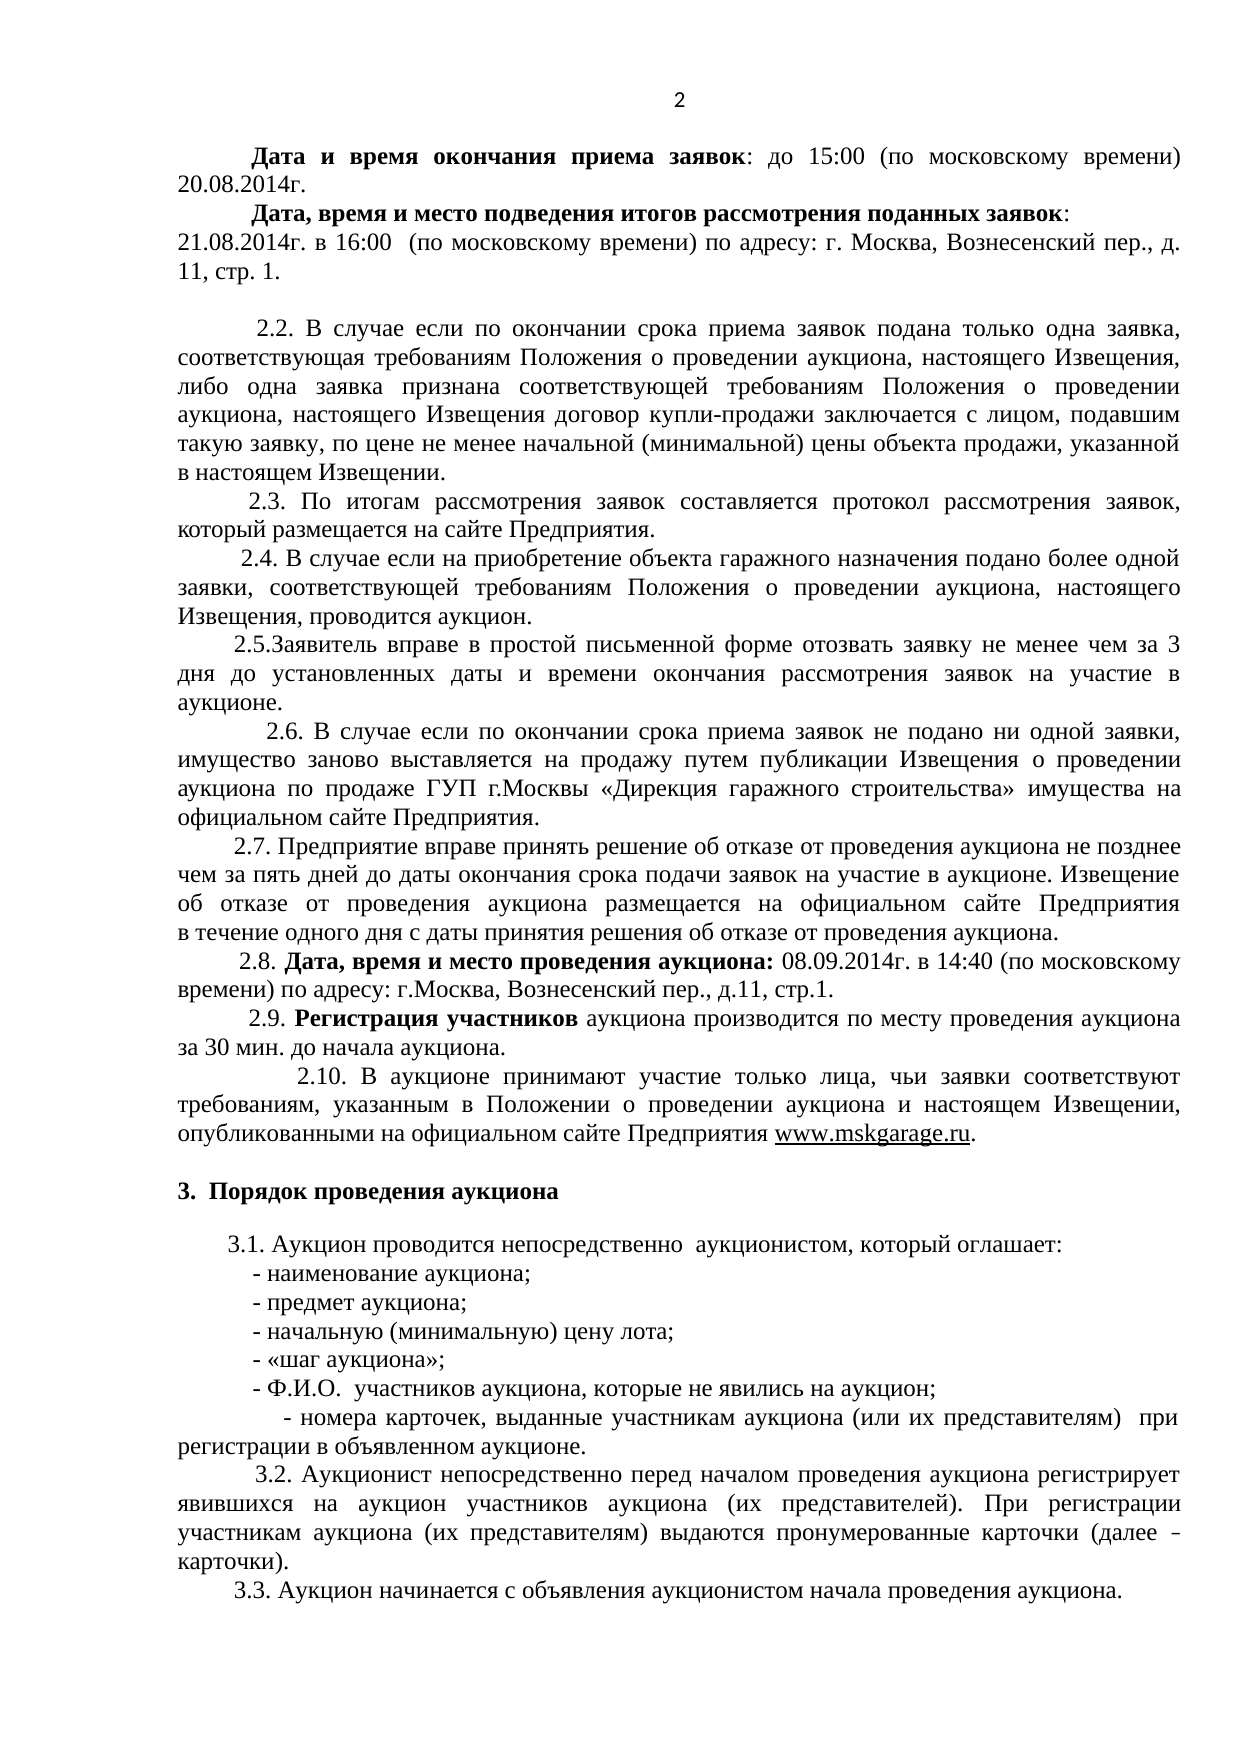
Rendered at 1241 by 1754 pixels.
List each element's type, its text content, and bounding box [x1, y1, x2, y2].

text 2.2. В случае если по окончании срока приема заявок подана только одна заявка, соответствующая требованиям Положения о проведении аукциона, настоящего Извещения, либо одна заявка признана соответствующей требованиям Положения о проведении аукциона, настоящего Извещения договор купли-продажи заключается с лицом, подавшим такую заявку, по цене не менее начальной (минимальной) цены объекта продажи, указанной в настоящем Извещении. [177, 313, 1181, 486]
text 3.2. Аукционист непосредственно перед началом проведения аукциона регистрирует явившихся на аукцион участников аукциона (их представителей). При регистрации участникам аукциона (их представителям) выдаются пронумерованные карточки (далее – карточки). [177, 1459, 1181, 1575]
text - начальную (минимальную) цену лота; [252, 1316, 1181, 1344]
text - Ф.И.О. участников аукциона, которые не явились на аукцион; [252, 1373, 1181, 1402]
text 3.1. Аукцион проводится непосредственно аукционистом, который оглашает: [215, 1229, 1181, 1258]
text 2.3. По итогам рассмотрения заявок составляется протокол рассмотрения заявок, который размещается на сайте Предприятия. [177, 486, 1181, 543]
text 2.4. В случае если на приобретение объекта гаражного назначения подано более одной заявки, соответствующей требованиям Положения о проведении аукциона, настоящего Извещения, проводится аукцион. [177, 543, 1181, 629]
text - номера карточек, выданные участникам аукциона (или их представителям) при регистрации в объявленном аукционе. [177, 1402, 1181, 1459]
text 2.6. В случае если по окончании срока приема заявок не подано ни одной заявки, имущество заново выставляется на продажу путем публикации Извещения о проведении аукциона по продаже ГУП г.Москвы «Дирекция гаражного строительства» имущества на официальном сайте Предприятия. [177, 716, 1181, 831]
text 2.8. Дата, время и место проведения аукциона: 08.09.2014г. в 14:40 (по московскому времени) по адресу: г.Москва, Вознесенский пер., д.11, стр.1. [177, 946, 1181, 1003]
text 3. Порядок проведения аукциона [177, 1176, 1181, 1204]
text 2.9. Регистрация участников аукциона производится по месту проведения аукциона за 30 мин. до начала аукциона. [177, 1003, 1181, 1061]
text 2.7. Предприятие вправе принять решение об отказе от проведения аукциона не позднее чем за пять дней до даты окончания срока подачи заявок на участие в аукционе. Извещение об отказе от проведения аукциона размещается на официальном сайте Предприятия в течение одного дня с даты принятия решения об отказе от проведения аукциона. [177, 831, 1181, 946]
text 3.3. Аукцион начинается с объявления аукционистом начала проведения аукциона. [215, 1575, 1181, 1604]
text - предмет аукциона; [252, 1287, 1181, 1316]
text Дата, время и место подведения итогов рассмотрения поданных заявок: [177, 198, 1181, 227]
text - «шаг аукциона»; [177, 1344, 1181, 1373]
text 2.10. В аукционе принимают участие только лица, чьи заявки соответствуют требованиям, указанным в Положении о проведении аукциона и настоящем Извещении, опубликованными на официальном сайте Предприятия www.mskgarage.ru. [177, 1061, 1181, 1147]
text 2.5.Заявитель вправе в простой письменной форме отозвать заявку не менее чем за 3 дня до установленных даты и времени окончания рассмотрения заявок на участие в аукционе. [177, 629, 1181, 716]
text - наименование аукциона; [252, 1258, 1181, 1287]
text Дата и время окончания приема заявок: до 15:00 (по московскому времени) 20.08.2014г. [177, 141, 1181, 198]
text 21.08.2014г. в 16:00 (по московскому времени) по адресу: г. Москва, Вознесенский пер., д. 11, стр. 1. [177, 227, 1181, 284]
